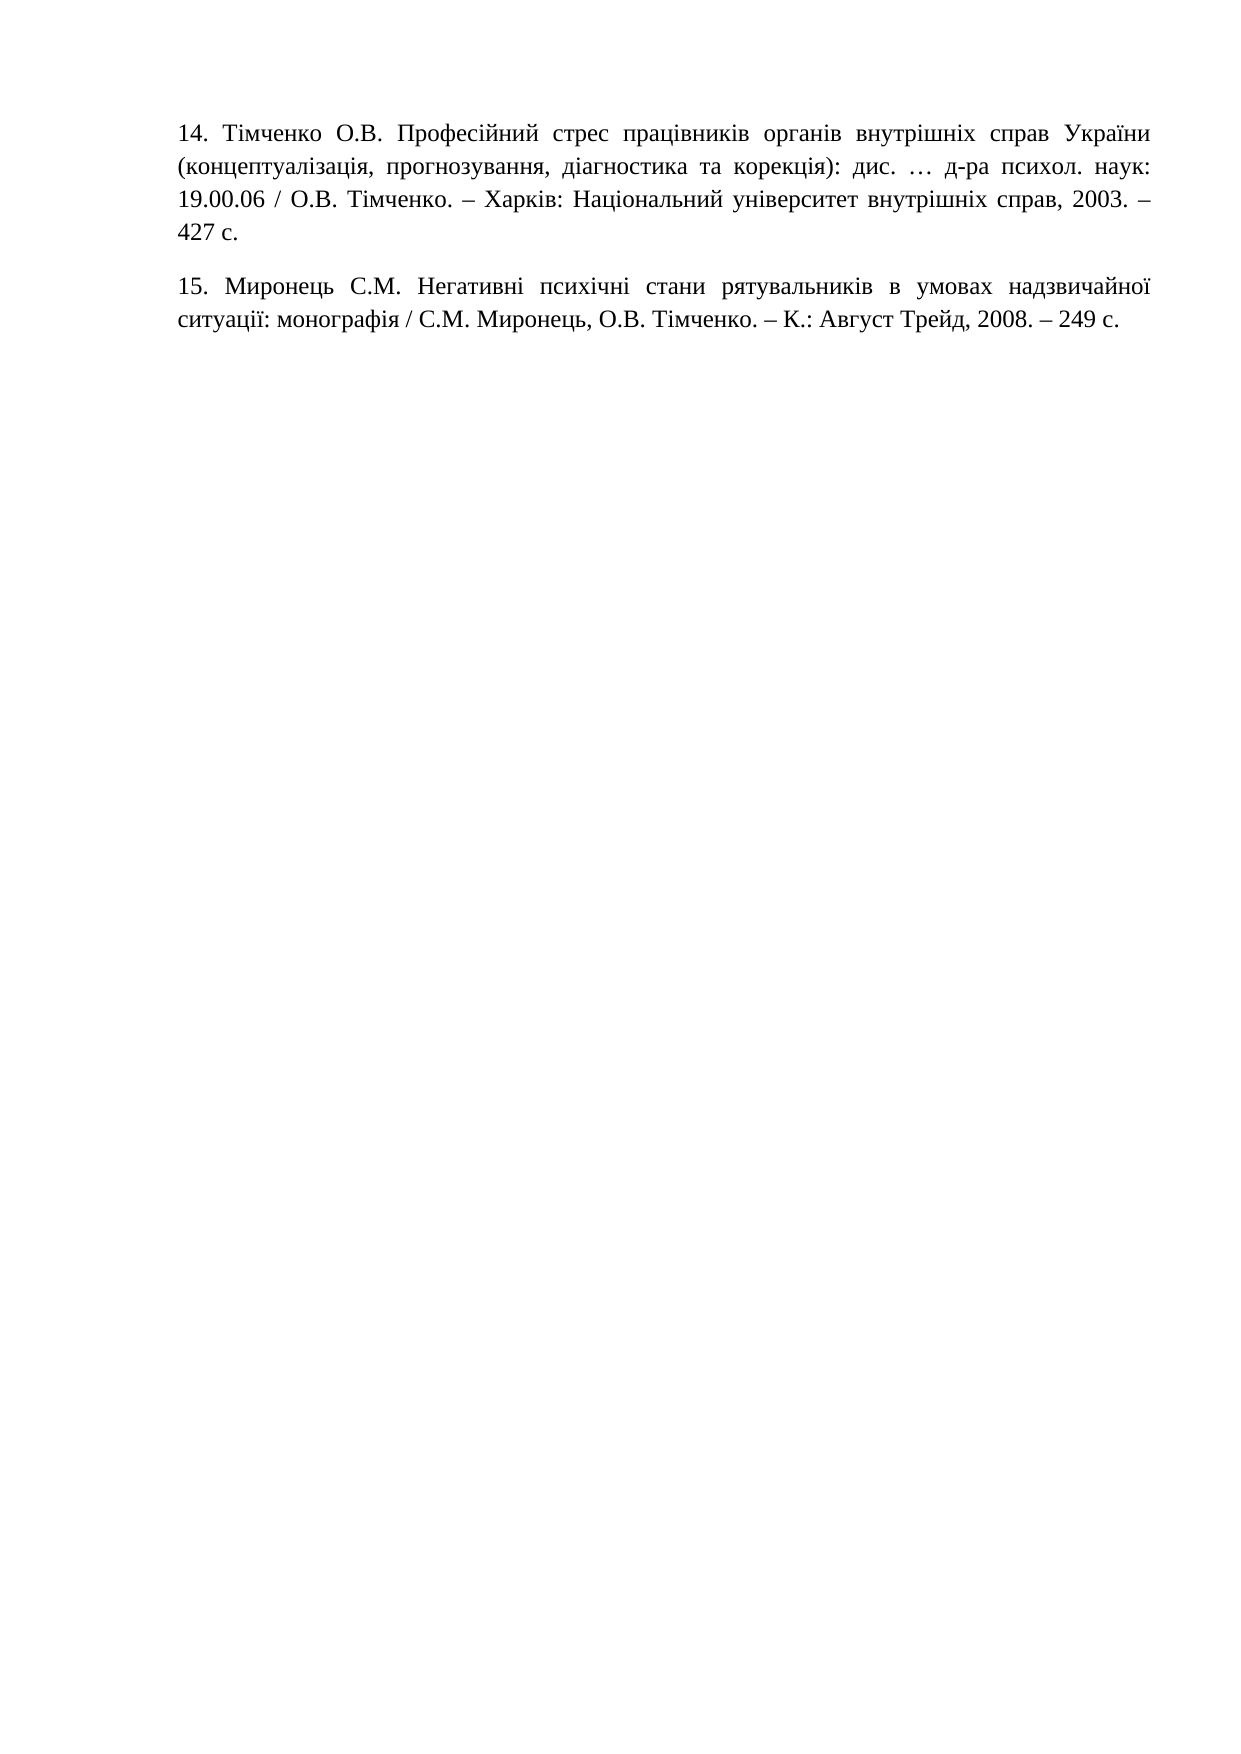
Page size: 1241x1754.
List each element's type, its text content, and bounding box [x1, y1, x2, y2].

text 15. Миронець С.М. Негативні психічні стани рятувальників в умовах надзвичайної ситуації: монографія / С.М. Миронець, О.В. Тімченко. – К.: Август Трейд, 2008. – 249 с. [177, 271, 1152, 333]
text 14. Тімченко О.В. Професійний стрес працівників органів внутрішніх справ України (концептуалізація, прогнозування, діагностика та корекція): дис. … д-ра психол. наук: 19.00.06 / О.В. Тімченко. – Харків: Національний університет внутрішніх справ, 2003. – 427 с. [177, 118, 1152, 246]
